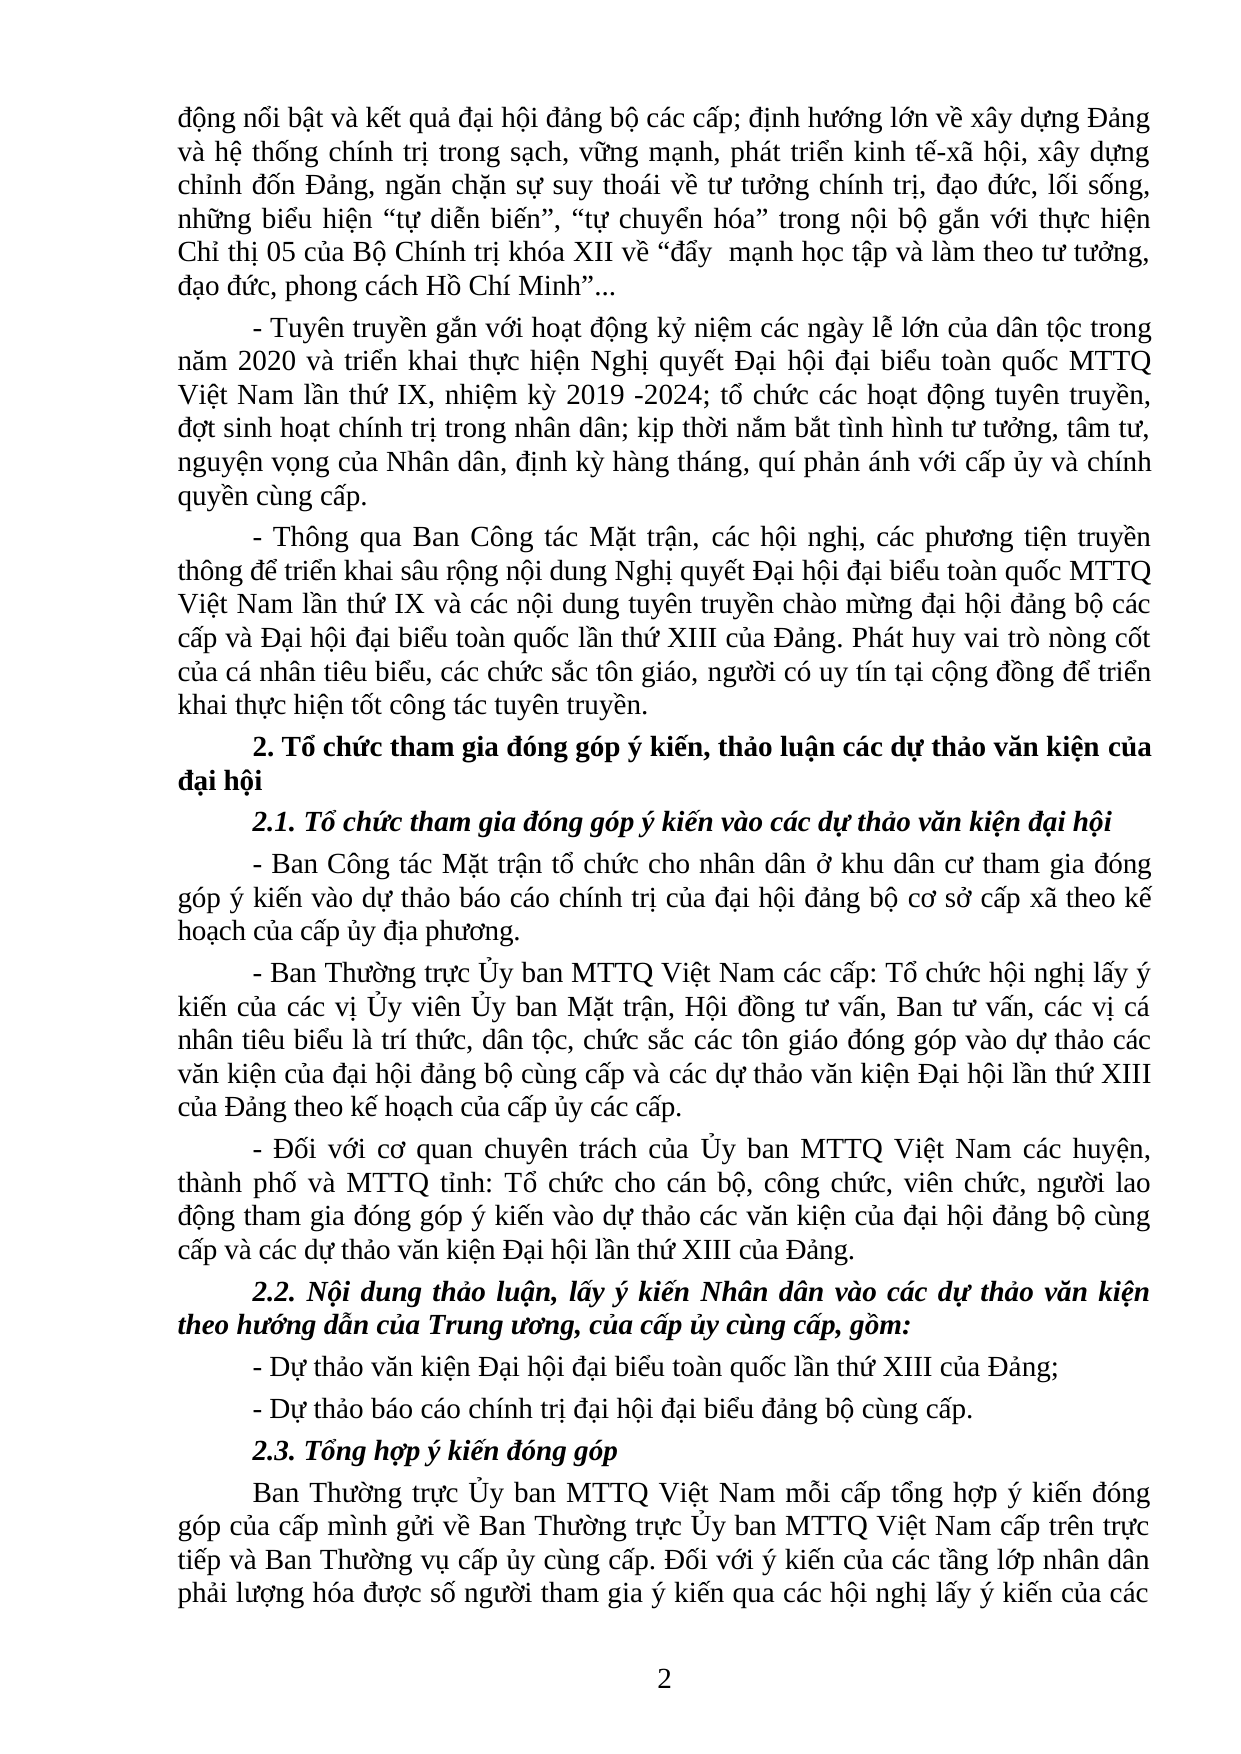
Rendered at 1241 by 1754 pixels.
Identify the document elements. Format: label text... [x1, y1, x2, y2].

text - Dự thảo báo cáo chính trị đại hội đại biểu đảng bộ cùng cấp. [177, 1391, 1152, 1425]
text 2.1. Tổ chức tham gia đóng góp ý kiến vào các dự thảo văn kiện đại hội [177, 804, 1152, 838]
text 2.2. Nội dung thảo luận, lấy ý kiến Nhân dân vào các dự thảo văn kiện theo hướng dẫn của Trung ương, của cấp ủy cùng cấp, gồm: [177, 1274, 1152, 1341]
text 2. Tổ chức tham gia đóng góp ý kiến, thảo luận các dự thảo văn kiện của đại hội [177, 729, 1152, 796]
text - Đối với cơ quan chuyên trách của Ủy ban MTTQ Việt Nam các huyện, thành phố và MTTQ tỉnh: Tổ chức cho cán bộ, công chức, viên chức, người lao động tham gia đóng góp ý kiến vào dự thảo các văn kiện của đại hội đảng bộ cùng cấp và các dự thảo văn kiện Đại hội lần thứ XIII của Đảng. [177, 1131, 1152, 1266]
text - Ban Thường trực Ủy ban MTTQ Việt Nam các cấp: Tổ chức hội nghị lấy ý kiến của các vị Ủy viên Ủy ban Mặt trận, Hội đồng tư vấn, Ban tư vấn, các vị cá nhân tiêu biểu là trí thức, dân tộc, chức sắc các tôn giáo đóng góp vào dự thảo các văn kiện của đại hội đảng bộ cùng cấp và các dự thảo văn kiện Đại hội lần thứ XIII của Đảng theo kế hoạch của cấp ủy các cấp. [177, 955, 1152, 1123]
text - Dự thảo văn kiện Đại hội đại biểu toàn quốc lần thứ XIII của Đảng; [177, 1349, 1152, 1383]
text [177, 100, 1152, 302]
text - Tuyên truyền gắn với hoạt động kỷ niệm các ngày lễ lớn của dân tộc trong năm 2020 và triển khai thực hiện Nghị quyết Đại hội đại biểu toàn quốc MTTQ Việt Nam lần thứ IX, nhiệm kỳ 2019 -2024; tổ chức các hoạt động tuyên truyền, đợt sinh hoạt chính trị trong nhân dân; kịp thời nắm bắt tình hình tư tưởng, tâm tư, nguyện vọng của Nhân dân, định kỳ hàng tháng, quí phản ánh với cấp ủy và chính quyền cùng cấp. [177, 310, 1152, 511]
text - Thông qua Ban Công tác Mặt trận, các hội nghị, các phương tiện truyền thông để triển khai sâu rộng nội dung Nghị quyết Đại hội đại biểu toàn quốc MTTQ Việt Nam lần thứ IX và các nội dung tuyên truyền chào mừng đại hội đảng bộ các cấp và Đại hội đại biểu toàn quốc lần thứ XIII của Đảng. Phát huy vai trò nòng cốt của cá nhân tiêu biểu, các chức sắc tôn giáo, người có uy tín tại cộng đồng để triển khai thực hiện tốt công tác tuyên truyền. [177, 519, 1152, 721]
text - Ban Công tác Mặt trận tổ chức cho nhân dân ở khu dân cư tham gia đóng góp ý kiến vào dự thảo báo cáo chính trị của đại hội đảng bộ cơ sở cấp xã theo kế hoạch của cấp ủy địa phương. [177, 846, 1152, 947]
text 2.3. Tổng hợp ý kiến đóng góp [177, 1433, 1152, 1467]
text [177, 1475, 1152, 1609]
